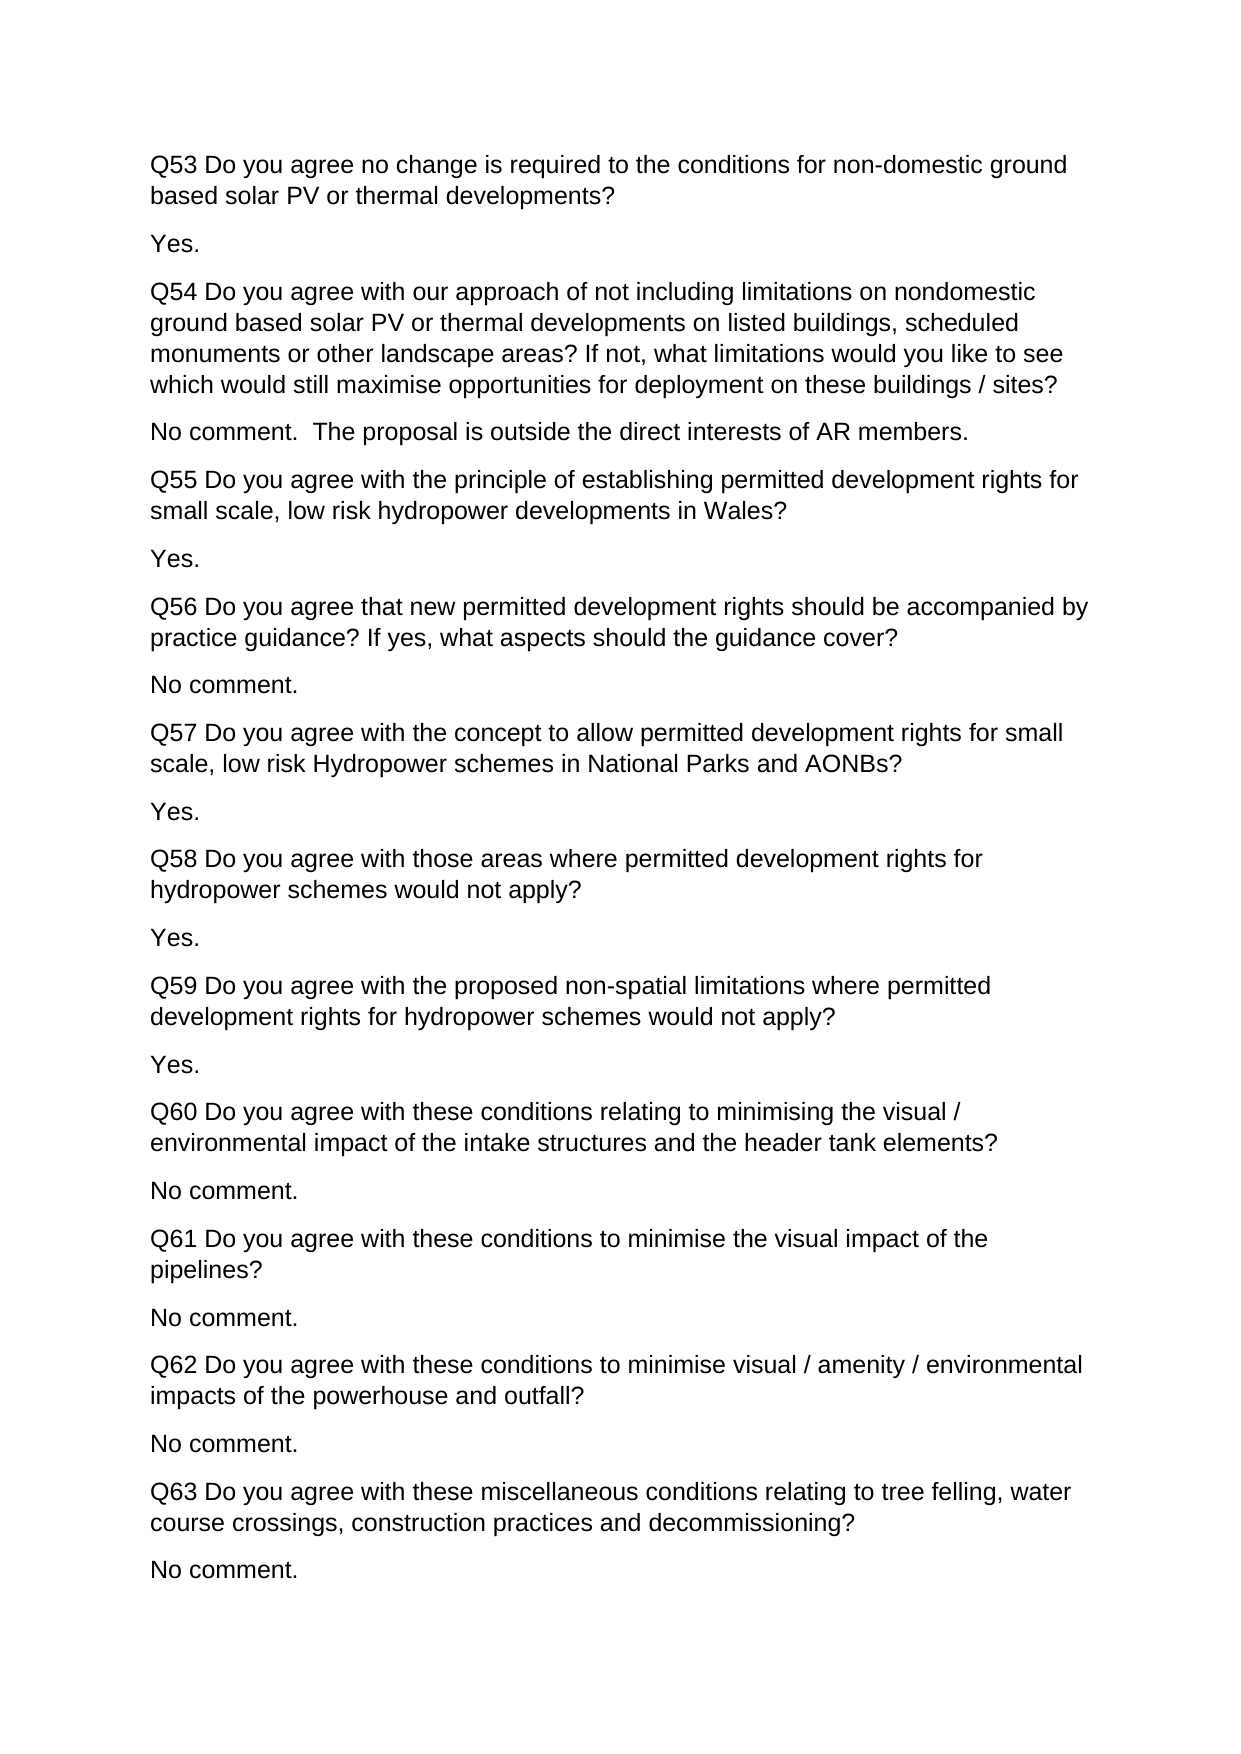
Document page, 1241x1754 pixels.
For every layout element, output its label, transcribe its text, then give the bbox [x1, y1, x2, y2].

text Q54 Do you agree with our approach of not including limitations on nondomestic ground based solar PV or thermal developments on listed buildings, scheduled monuments or other landscape areas? If not, what limitations would you like to see which would still maximise opportunities for deployment on these buildings / sites? [150, 276, 1090, 398]
text Yes. [150, 923, 1090, 952]
text Yes. [150, 1049, 1090, 1078]
text Q60 Do you agree with these conditions relating to minimising the visual / environmental impact of the intake structures and the header tank elements? [150, 1097, 1090, 1157]
text Q61 Do you agree with these conditions to minimise the visual impact of the pipelines? [150, 1224, 1090, 1283]
text Yes. [150, 544, 1090, 572]
text No comment. [150, 1302, 1090, 1331]
text No comment. [150, 1429, 1090, 1458]
text Yes. [150, 797, 1090, 825]
text Q58 Do you agree with those areas where permitted development rights for hydropower schemes would not apply? [150, 844, 1090, 904]
text Yes. [150, 229, 1090, 257]
text Q53 Do you agree no change is required to the conditions for non-domestic ground based solar PV or thermal developments? [150, 150, 1090, 210]
text Q55 Do you agree with the principle of establishing permitted development rights for small scale, low risk hydropower developments in Wales? [150, 465, 1090, 525]
text Q63 Do you agree with these miscellaneous conditions relating to tree felling, water course crossings, construction practices and decommissioning? [150, 1477, 1090, 1536]
text Q59 Do you agree with the proposed non-spatial limitations where permitted development rights for hydropower schemes would not apply? [150, 971, 1090, 1031]
text Q56 Do you agree that new permitted development rights should be accompanied by practice guidance? If yes, what aspects should the guidance cover? [150, 591, 1090, 651]
text No comment. [150, 1555, 1090, 1584]
text Q62 Do you agree with these conditions to minimise visual / amenity / environmental impacts of the powerhouse and outfall? [150, 1350, 1090, 1410]
text No comment. [150, 1176, 1090, 1205]
text Q57 Do you agree with the concept to allow permitted development rights for small scale, low risk Hydropower schemes in National Parks and AONBs? [150, 718, 1090, 778]
text No comment. The proposal is outside the direct interests of AR members. [150, 417, 1090, 446]
text No comment. [150, 670, 1090, 699]
